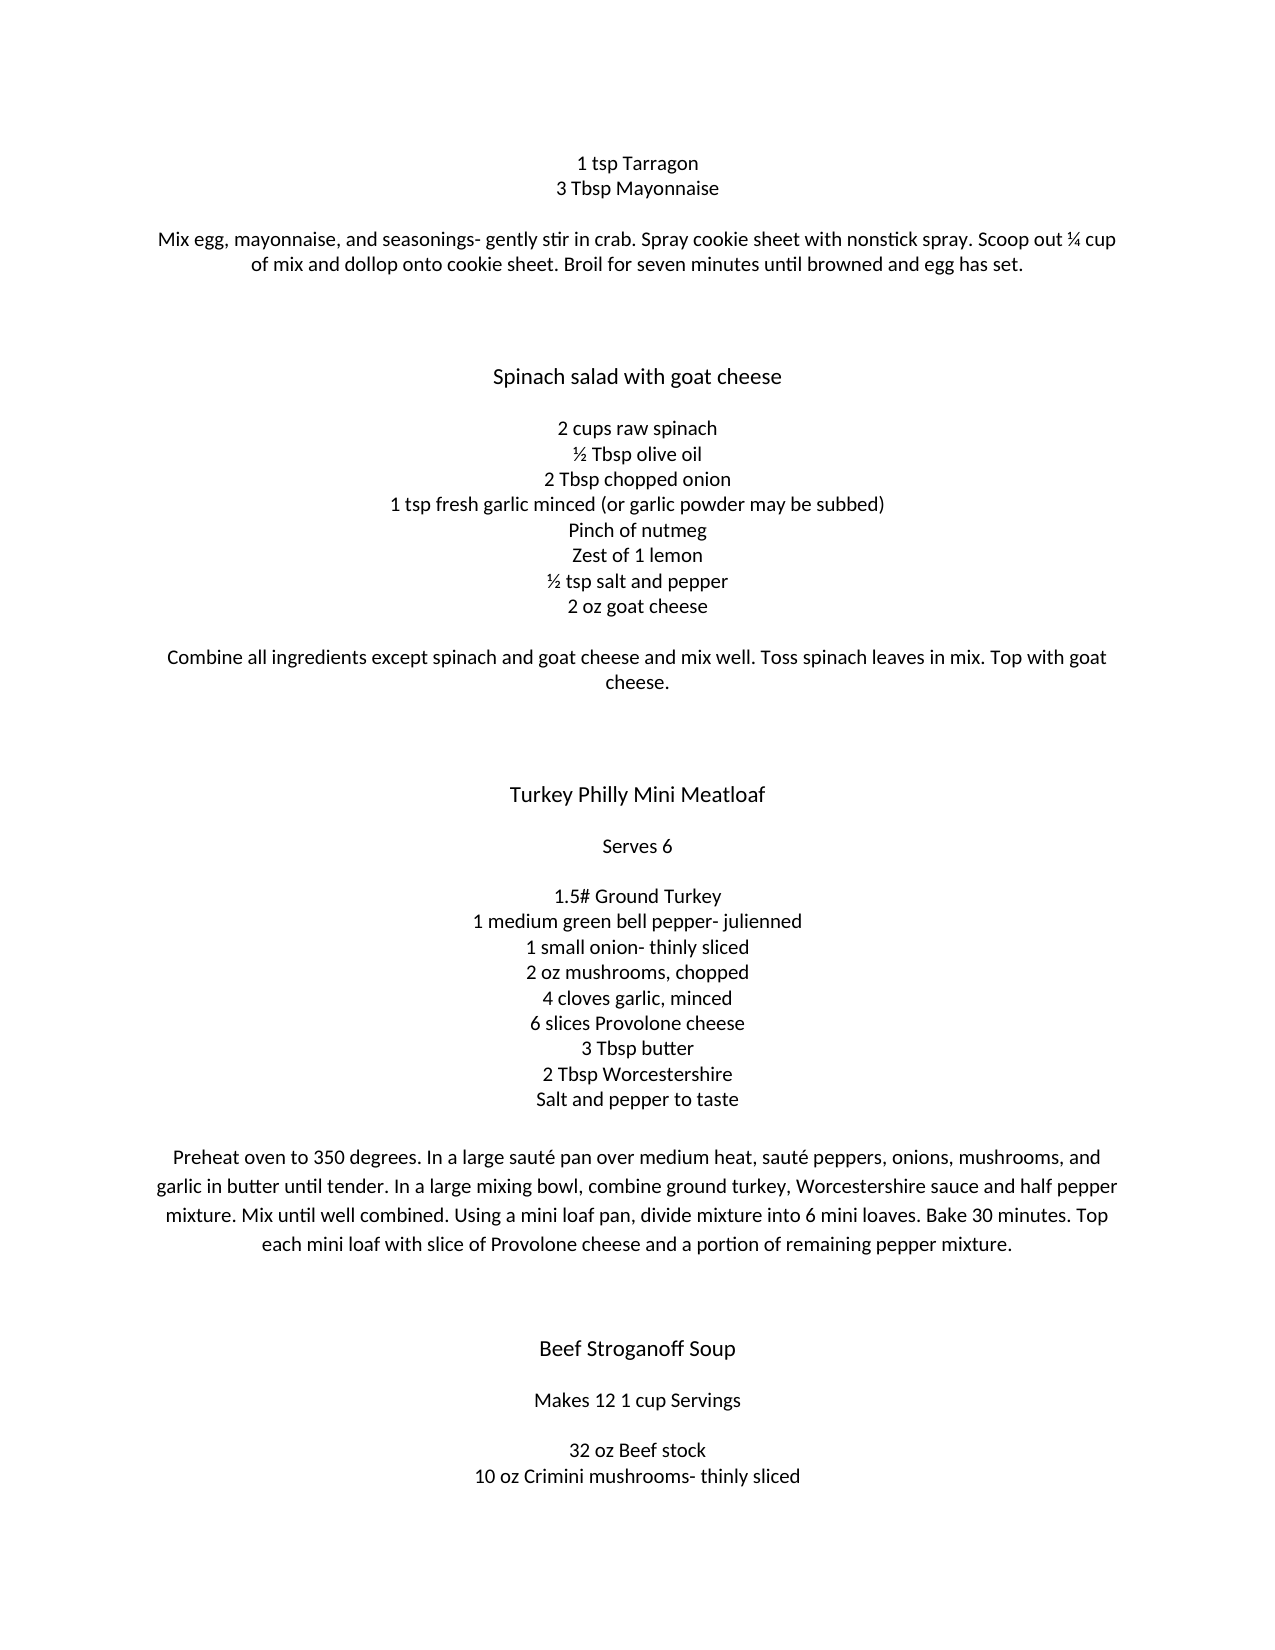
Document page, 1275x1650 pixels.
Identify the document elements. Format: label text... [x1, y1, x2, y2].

text 3 Tbsp butter [150, 1036, 1125, 1061]
text 3 Tbsp Mayonnaise [150, 175, 1125, 201]
text 10 oz Crimini mushrooms- thinly sliced [150, 1463, 1125, 1488]
text 6 slices Provolone cheese [150, 1010, 1125, 1036]
text 1 tsp Tarragon [150, 150, 1125, 175]
text ½ Tbsp olive oil [150, 441, 1125, 466]
text 1 tsp fresh garlic minced (or garlic powder may be subbed) [150, 492, 1125, 517]
text 2 Tbsp chopped onion [150, 466, 1125, 492]
text Combine all ingredients except spinach and goat cheese and mix well. Toss spinach leaves in mix. Top with goat cheese. [150, 644, 1125, 695]
text 2 cups raw spinach [150, 415, 1125, 441]
text 4 cloves garlic, minced [150, 985, 1125, 1010]
text Preheat oven to 350 degrees. In a large sauté pan over medium heat, sauté peppers, onions, mushrooms, and garlic in butter until tender. In a large mixing bowl, combine ground turkey, Worcestershire sauce and half pepper mixture. Mix until well combined. Using a mini loaf pan, divide mixture into 6 mini loaves. Bake 30 minutes. Top each mini loaf with slice of Provolone cheese and a portion of remaining pepper mixture. [150, 1144, 1125, 1257]
text Turkey Philly Mini Meatloaf [150, 780, 1125, 808]
text 1.5# Ground Turkey [150, 883, 1125, 908]
text Beef Stroganoff Soup [150, 1334, 1125, 1363]
text 1 medium green bell pepper- julienned [150, 908, 1125, 934]
text Serves 6 [150, 833, 1125, 858]
text 1 small onion- thinly sliced [150, 934, 1125, 959]
text Mix egg, mayonnaise, and seasonings- gently stir in crab. Spray cookie sheet with nonstick spray. Scoop out ¼ cup of mix and dollop onto cookie sheet. Broil for seven minutes until browned and egg has set. [150, 226, 1125, 277]
text 2 Tbsp Worcestershire [150, 1061, 1125, 1086]
text Zest of 1 lemon [150, 542, 1125, 568]
text Makes 12 1 cup Servings [150, 1388, 1125, 1413]
text 2 oz goat cheese [150, 593, 1125, 619]
text Spinach salad with goat cheese [150, 362, 1125, 390]
text 2 oz mushrooms, chopped [150, 959, 1125, 985]
text Salt and pepper to taste [150, 1086, 1125, 1112]
text ½ tsp salt and pepper [150, 568, 1125, 593]
text Pinch of nutmeg [150, 517, 1125, 542]
text 32 oz Beef stock [150, 1438, 1125, 1463]
